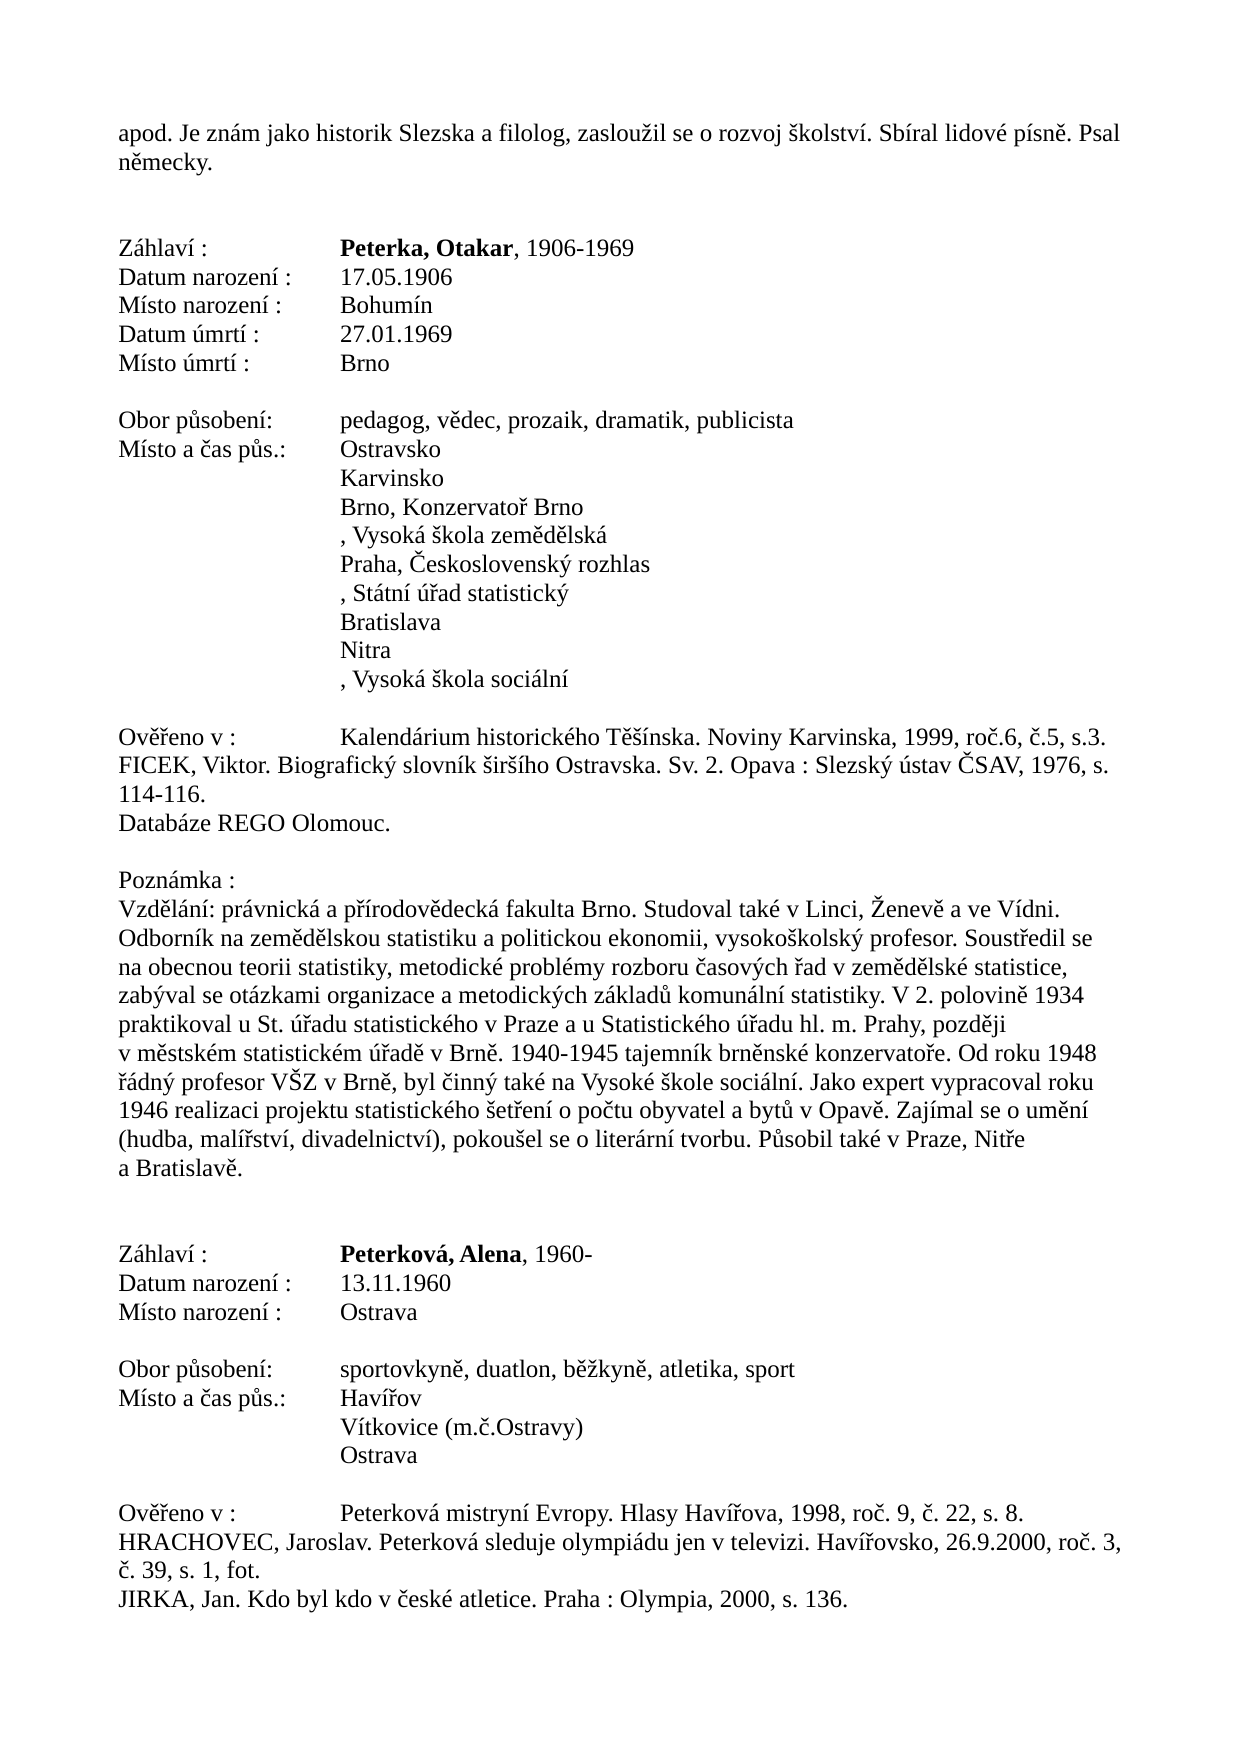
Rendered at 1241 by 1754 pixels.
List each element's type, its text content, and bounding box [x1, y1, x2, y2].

text a Bratislavě. [118, 1153, 1122, 1182]
text Ostrava [118, 1441, 1122, 1469]
text Místo a čas půs.: Ostravsko [118, 434, 1122, 463]
text Vzdělání: právnická a přírodovědecká fakulta Brno. Studoval také v Linci, Ženevě a ve Vídni. Odborník na zemědělskou statistiku a politickou ekonomii, vysokoškolský profesor. Soustředil se na obecnou teorii statistiky, metodické problémy rozboru časových řad v zemědělské statistice, zabýval se otázkami organizace a metodických základů komunální statistiky. V 2. polovině 1934 praktikoval u St. úřadu statistického v Praze a u Statistického úřadu hl. m. Prahy, později [118, 894, 1122, 1038]
text Místo narození : Ostrava [118, 1297, 1122, 1326]
text Bratislava [118, 607, 1122, 636]
text Ověřeno v : Kalendárium historického Těšínska. Noviny Karvinska, 1999, roč.6, č.5, s.3. [118, 722, 1122, 751]
text , Vysoká škola zemědělská [118, 521, 1122, 549]
text Datum úmrtí : 27.01.1969 [118, 319, 1122, 348]
text Datum narození : 13.11.1960 [118, 1268, 1122, 1297]
text Poznámka : [118, 866, 1122, 894]
text Databáze REGO Olomouc. [118, 808, 1122, 837]
text Brno, Konzervatoř Brno [118, 492, 1122, 521]
text Nitra [118, 636, 1122, 664]
text JIRKA, Jan. Kdo byl kdo v české atletice. Praha : Olympia, 2000, s. 136. [118, 1584, 1122, 1613]
text Místo narození : Bohumín [118, 291, 1122, 319]
text Ověřeno v : Peterková mistryní Evropy. Hlasy Havířova, 1998, roč. 9, č. 22, s. 8. [118, 1498, 1122, 1527]
text Záhlaví : Peterková, Alena, 1960- [118, 1239, 1122, 1268]
text HRACHOVEC, Jaroslav. Peterková sleduje olympiádu jen v televizi. Havířovsko, 26.9.2000, roč. 3, č. 39, s. 1, fot. [118, 1527, 1122, 1584]
text Praha, Československý rozhlas [118, 549, 1122, 578]
text , Vysoká škola sociální [118, 664, 1122, 693]
text Vítkovice (m.č.Ostravy) [118, 1412, 1122, 1441]
text v městském statistickém úřadě v Brně. 1940-1945 tajemník brněnské konzervatoře. Od roku 1948 řádný profesor VŠZ v Brně, byl činný také na Vysoké škole sociální. Jako expert vypracoval roku 1946 realizaci projektu statistického šetření o počtu obyvatel a bytů v Opavě. Zajímal se o umění (hudba, malířství, divadelnictví), pokoušel se o literární tvorbu. Působil také v Praze, Nitře [118, 1038, 1122, 1153]
text Záhlaví : Peterka, Otakar, 1906-1969 [118, 233, 1122, 262]
text Obor působení: pedagog, vědec, prozaik, dramatik, publicista [118, 406, 1122, 434]
text Datum narození : 17.05.1906 [118, 262, 1122, 291]
text Místo a čas půs.: Havířov [118, 1383, 1122, 1412]
text FICEK, Viktor. Biografický slovník širšího Ostravska. Sv. 2. Opava : Slezský ústav ČSAV, 1976, s. 114-116. [118, 751, 1122, 808]
text Karvinsko [118, 463, 1122, 492]
text , Státní úřad statistický [118, 578, 1122, 607]
text Obor působení: sportovkyně, duatlon, běžkyně, atletika, sport [118, 1354, 1122, 1383]
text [118, 118, 1122, 176]
text Místo úmrtí : Brno [118, 348, 1122, 377]
